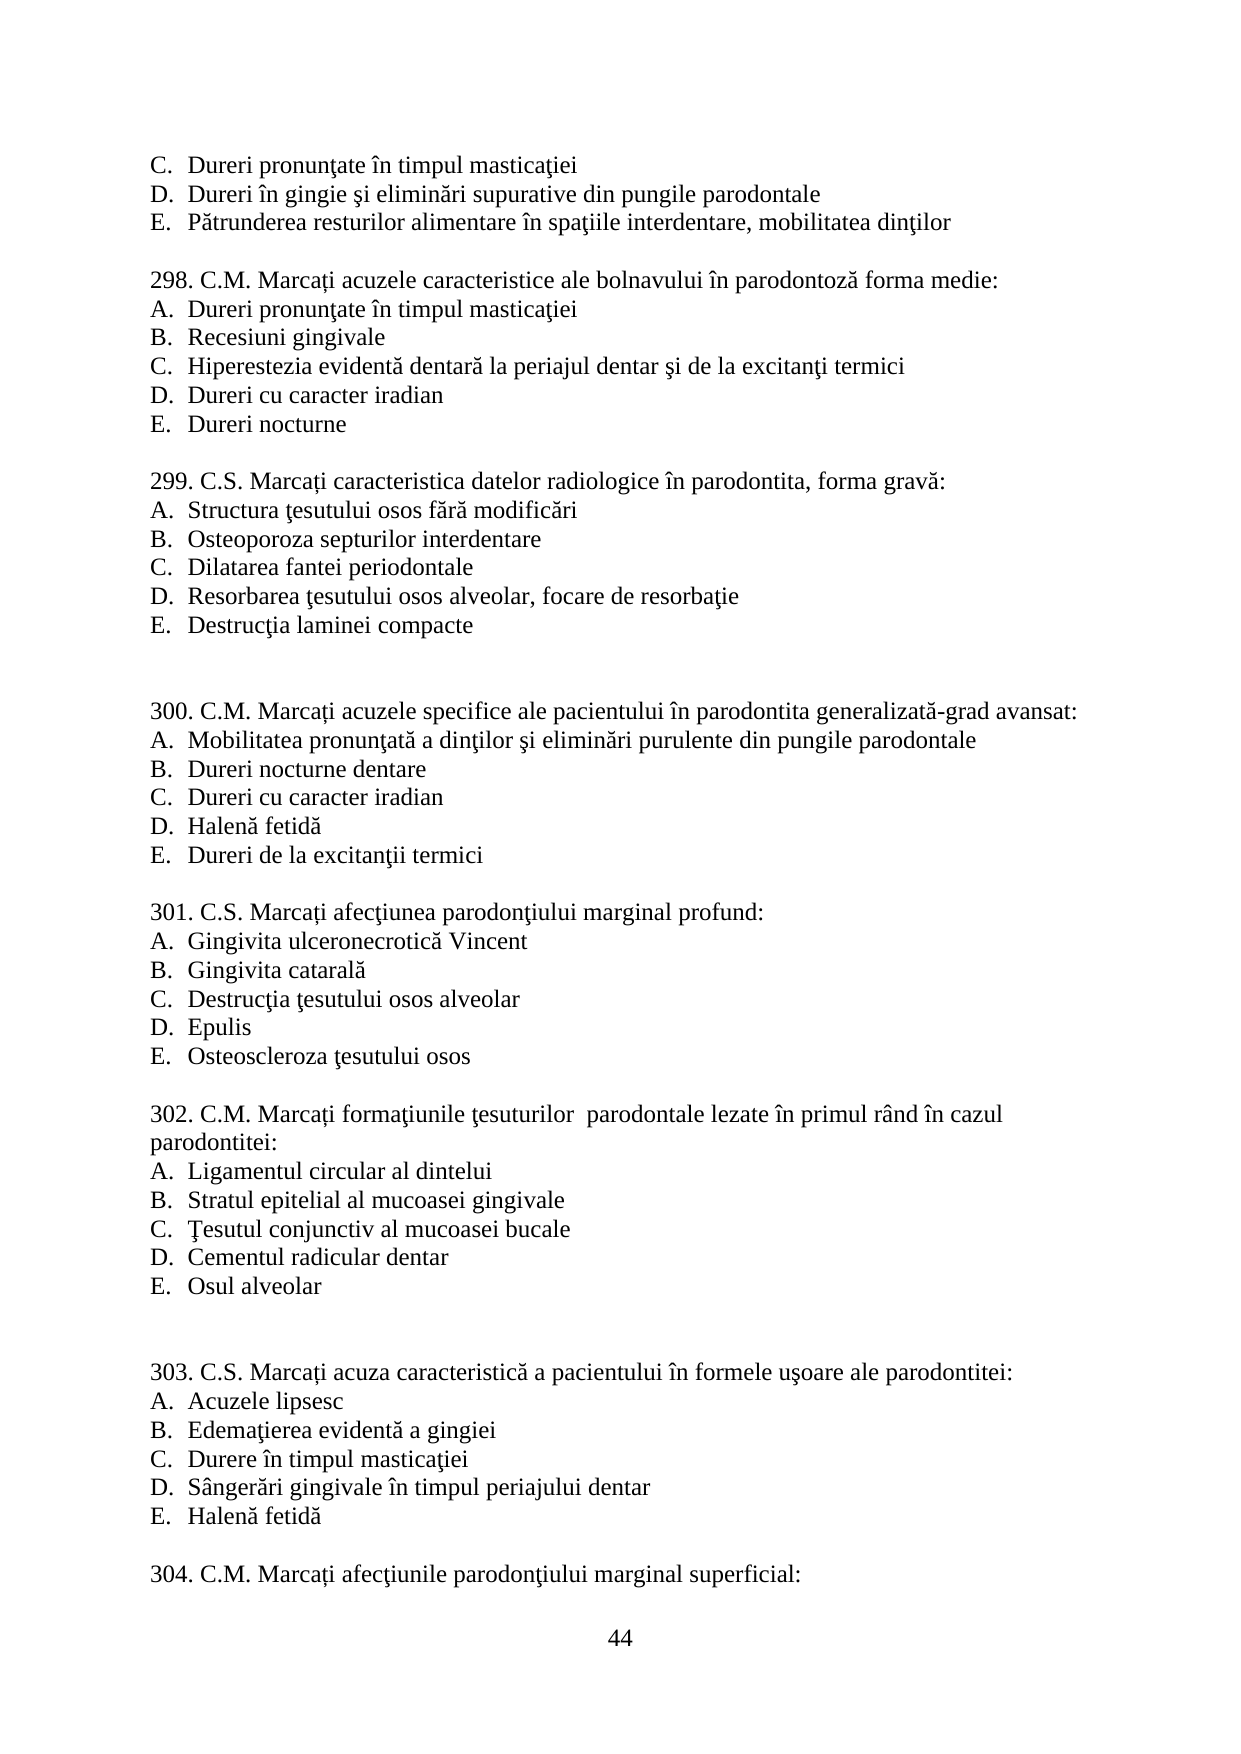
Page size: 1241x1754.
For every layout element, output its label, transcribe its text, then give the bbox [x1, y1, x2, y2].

list Gingivita ulceronecrotică Vincent [150, 926, 1128, 955]
list Osteoscleroza ţesutului osos [150, 1041, 1128, 1070]
list Stratul epitelial al mucoasei gingivale [150, 1185, 1128, 1214]
list Halenă fetidă [150, 811, 1128, 840]
text 298. C.M. Marcați acuzele caracteristice ale bolnavului în parodontoză forma medie: [150, 265, 1128, 294]
list Halenă fetidă [150, 1501, 1128, 1530]
list Ligamentul circular al dintelui [150, 1156, 1128, 1185]
list Resorbarea ţesutului osos alveolar, focare de resorbaţie [150, 581, 1128, 610]
list Dilatarea fantei periodontale [150, 552, 1128, 581]
list Structura ţesutului osos fără modificări [150, 495, 1128, 524]
list Mobilitatea pronunţată a dinţilor şi eliminări purulente din pungile parodontale [150, 725, 1128, 754]
list Hiperestezia evidentă dentară la periajul dentar şi de la excitanţi termici [150, 351, 1128, 380]
text 301. C.S. Marcați afecţiunea parodonţiului marginal profund: [150, 897, 1128, 926]
list Ţesutul conjunctiv al mucoasei bucale [150, 1214, 1128, 1242]
list Edemaţierea evidentă a gingiei [150, 1415, 1128, 1444]
list Gingivita catarală [150, 955, 1128, 984]
text 300. C.M. Marcați acuzele specifice ale pacientului în parodontita generalizată-grad avansat: [150, 696, 1128, 725]
list Dureri pronunţate în timpul masticaţiei [150, 294, 1128, 322]
list Dureri pronunţate în timpul masticaţiei [150, 150, 1128, 179]
list Acuzele lipsesc [150, 1386, 1128, 1415]
list Sângerări gingivale în timpul periajului dentar [150, 1472, 1128, 1501]
list Osul alveolar [150, 1271, 1128, 1300]
list Cementul radicular dentar [150, 1242, 1128, 1271]
text 303. C.S. Marcați acuza caracteristică a pacientului în formele uşoare ale parodontitei: [150, 1357, 1128, 1386]
list Recesiuni gingivale [150, 322, 1128, 351]
list Dureri nocturne dentare [150, 754, 1128, 782]
text 304. C.M. Marcați afecţiunile parodonţiului marginal superficial: [150, 1559, 1128, 1587]
text 302. C.M. Marcați formaţiunile ţesuturilor parodontale lezate în primul rând în cazul parodontitei: [150, 1099, 1128, 1156]
list Dureri de la excitanţii termici [150, 840, 1128, 869]
list Pătrunderea resturilor alimentare în spaţiile interdentare, mobilitatea dinţilor [150, 207, 1128, 236]
text 299. C.S. Marcați caracteristica datelor radiologice în parodontita, forma gravă: [150, 466, 1128, 495]
list Dureri nocturne [150, 409, 1128, 437]
list Dureri în gingie şi eliminări supurative din pungile parodontale [150, 179, 1128, 207]
list Destrucţia laminei compacte [150, 610, 1128, 639]
list Epulis [150, 1012, 1128, 1041]
list Durere în timpul masticaţiei [150, 1444, 1128, 1472]
list Osteoporoza septurilor interdentare [150, 524, 1128, 552]
list Destrucţia ţesutului osos alveolar [150, 984, 1128, 1012]
list Dureri cu caracter iradian [150, 380, 1128, 409]
list Dureri cu caracter iradian [150, 782, 1128, 811]
